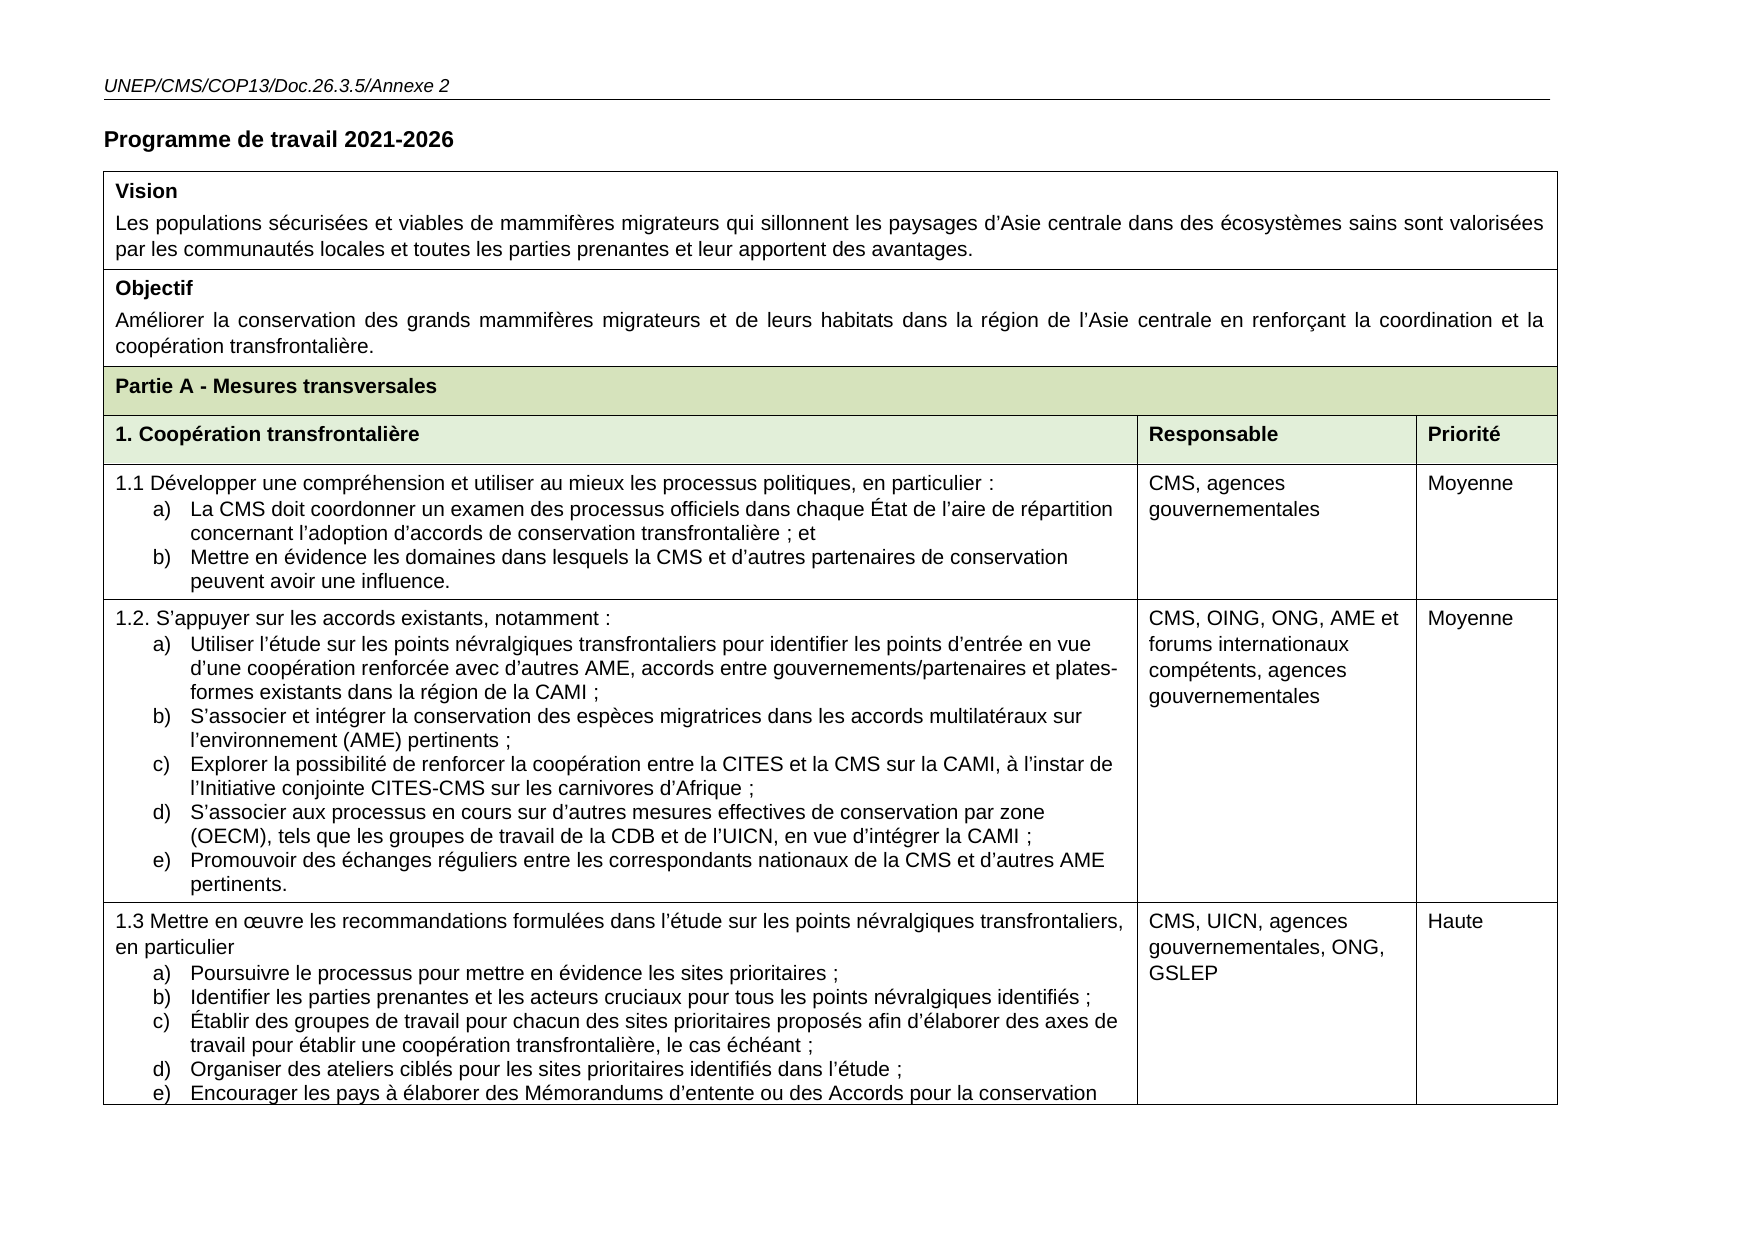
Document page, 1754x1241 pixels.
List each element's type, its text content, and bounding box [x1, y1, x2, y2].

table_cell Moyenne [1417, 600, 1557, 902]
table_cell Haute [1417, 903, 1557, 1104]
table_cell CMS, agences gouvernementales [1138, 465, 1416, 599]
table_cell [1138, 903, 1416, 1104]
table_cell Moyenne [1417, 465, 1557, 599]
table_cell Priorité [1417, 416, 1557, 463]
table_cell Objectif Améliorer la conservation des grands mammifères migrateurs et de leurs habitats dans la région de l’Asie centrale en renforçant la coordination et la coopération transfrontalière. [104, 270, 1557, 366]
table_cell CMS, OING, ONG, AME et forums internationaux compétents, agences gouvernementales [1138, 600, 1416, 902]
table_header Vision Les populations sécurisées et viables de mammifères migrateurs qui sillonnent les paysages d’Asie centrale dans des écosystèmes sains sont valorisées par les communautés locales et toutes les parties prenantes et leur apportent des avantages. [104, 172, 1557, 269]
table_cell Partie A - Mesures transversales [104, 367, 1557, 415]
table_cell 1.2. S’appuyer sur les accords existants, notamment : Utiliser l’étude sur les points névralgiques transfrontaliers pour identifier les points d’entrée en vue d’une coopération renforcée avec d’autres AME, accords entre gouvernements/partenaires et plates-formes existants dans la région de la CAMI ; S’associer et intégrer la conservation des espèces migratrices dans les accords multilatéraux sur l’environnement (AME) pertinents ; Explorer la possibilité de renforcer la coopération entre la CITES et la CMS sur la CAMI, à l’instar de l’Initiative conjointe CITES-CMS sur les carnivores d’Afrique ; S’associer aux processus en cours sur d’autres mesures effectives de conservation par zone (OECM), tels que les groupes de travail de la CDB et de l’UICN, en vue d’intégrer la CAMI ; Promouvoir des échanges réguliers entre les correspondants nationaux de la CMS et d’autres AME pertinents. [104, 600, 1137, 902]
table_cell Responsable [1138, 416, 1416, 463]
text Programme de travail 2021-2026 [103, 126, 1550, 152]
table_cell 1. Coopération transfrontalière [104, 416, 1137, 463]
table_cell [104, 903, 1137, 1104]
table_cell 1.1 Développer une compréhension et utiliser au mieux les processus politiques, en particulier : La CMS doit coordonner un examen des processus officiels dans chaque État de l’aire de répartition concernant l’adoption d’accords de conservation transfrontalière ; et Mettre en évidence les domaines dans lesquels la CMS et d’autres partenaires de conservation peuvent avoir une influence. [104, 465, 1137, 599]
